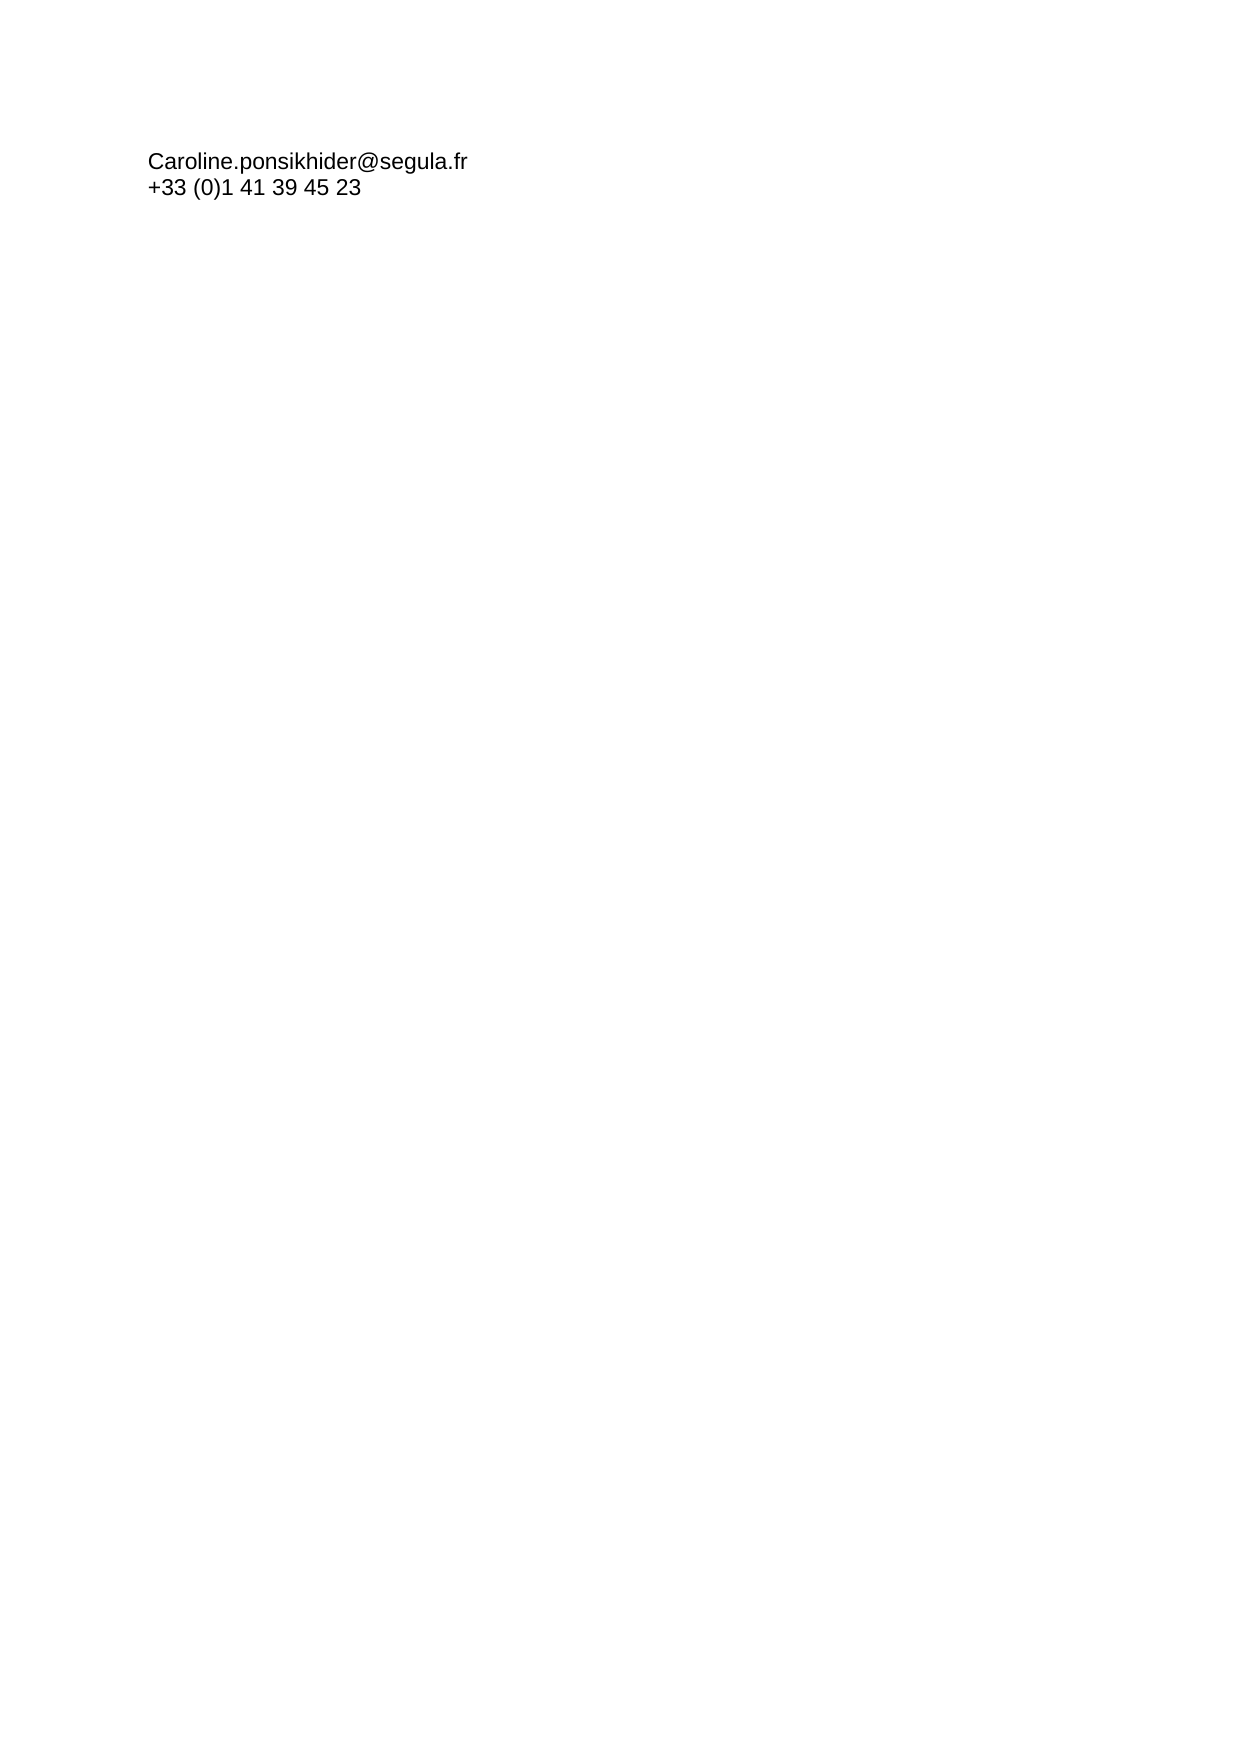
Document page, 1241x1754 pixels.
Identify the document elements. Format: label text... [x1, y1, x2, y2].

text +33 (0)1 41 39 45 23 [148, 174, 1093, 200]
text Caroline.ponsikhider@segula.fr [148, 148, 1093, 174]
